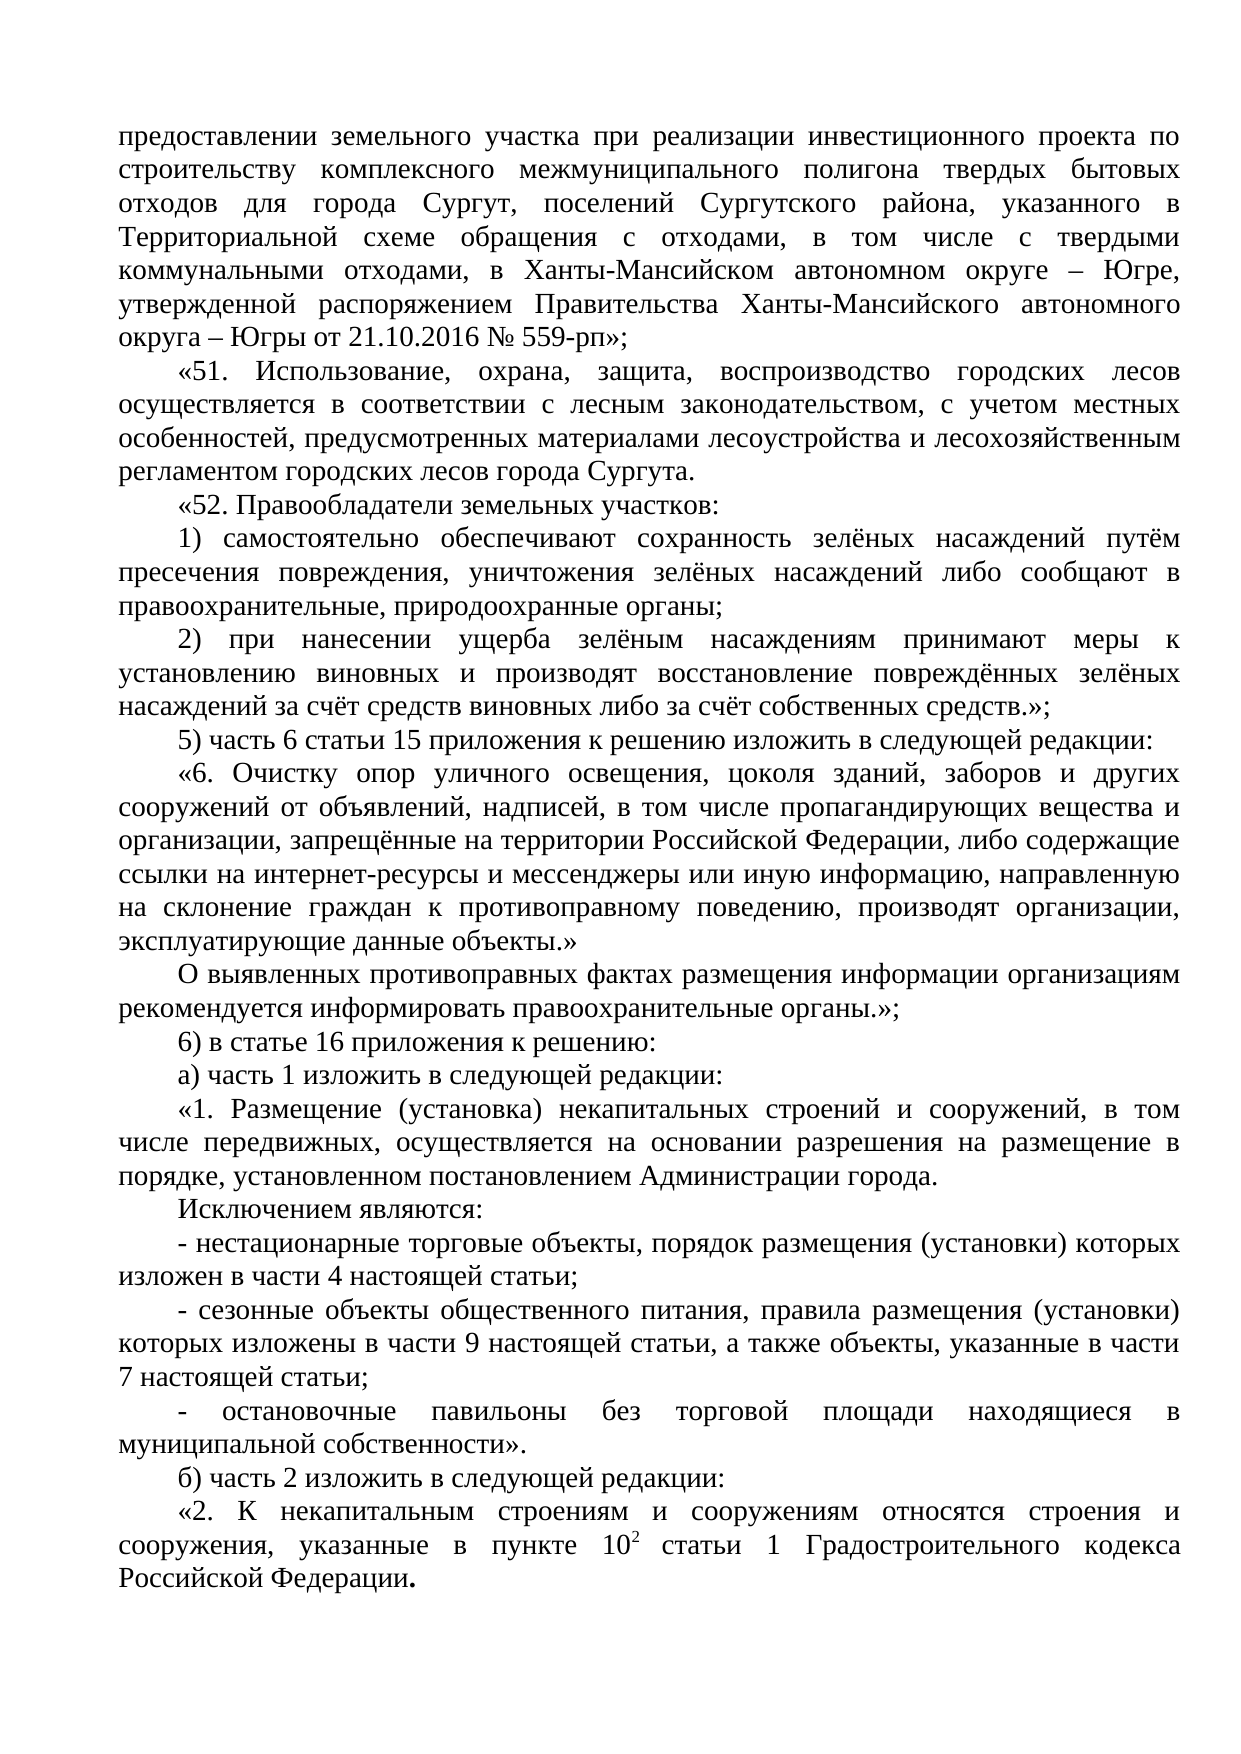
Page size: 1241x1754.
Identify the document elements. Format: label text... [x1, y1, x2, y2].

text - нестационарные торговые объекты, порядок размещения (установки) которых изложен в части 4 настоящей статьи; [118, 1225, 1181, 1292]
text а) часть 1 изложить в следующей редакции: [118, 1057, 1181, 1091]
text - остановочные павильоны без торговой площади находящиеся в муниципальной собственности». [118, 1393, 1181, 1460]
text Исключением являются: [118, 1191, 1181, 1225]
text «52. Правообладатели земельных участков: [118, 487, 1181, 521]
text «6. Очистку опор уличного освещения, цоколя зданий, заборов и других сооружений от объявлений, надписей, в том числе пропагандирующих вещества и организации, запрещённые на территории Российской Федерации, либо содержащие ссылки на интернет-ресурсы и мессенджеры или иную информацию, направленную на склонение граждан к противоправному поведению, производят организации, эксплуатирующие данные объекты.» [118, 755, 1181, 957]
text б) часть 2 изложить в следующей редакции: [118, 1460, 1181, 1493]
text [118, 118, 1181, 353]
text «1. Размещение (установка) некапитальных строений и сооружений, в том числе передвижных, осуществляется на основании разрешения на размещение в порядке, установленном постановлением Администрации города. [118, 1091, 1181, 1191]
text «2. К некапитальным строениям и сооружениям относятся строения и сооружения, указанные в пункте 102 статьи 1 Градостроительного кодекса Российской Федерации. [118, 1493, 1181, 1594]
text - сезонные объекты общественного питания, правила размещения (установки) которых изложены в части 9 настоящей статьи, а также объекты, указанные в части 7 настоящей статьи; [118, 1292, 1181, 1393]
text 1) самостоятельно обеспечивают сохранность зелёных насаждений путём пресечения повреждения, уничтожения зелёных насаждений либо сообщают в правоохранительные, природоохранные органы; [118, 521, 1181, 621]
text 5) часть 6 статьи 15 приложения к решению изложить в следующей редакции: [118, 722, 1181, 755]
text «51. Использование, охрана, защита, воспроизводство городских лесов осуществляется в соответствии с лесным законодательством, с учетом местных особенностей, предусмотренных материалами лесоустройства и лесохозяйственным регламентом городских лесов города Сургута. [118, 353, 1181, 487]
text 2) при нанесении ущерба зелёным насаждениям принимают меры к установлению виновных и производят восстановление повреждённых зелёных насаждений за счёт средств виновных либо за счёт собственных средств.»; [118, 621, 1181, 722]
text О выявленных противоправных фактах размещения информации организациям рекомендуется информировать правоохранительные органы.»; [118, 957, 1181, 1024]
text 6) в статье 16 приложения к решению: [118, 1024, 1181, 1057]
